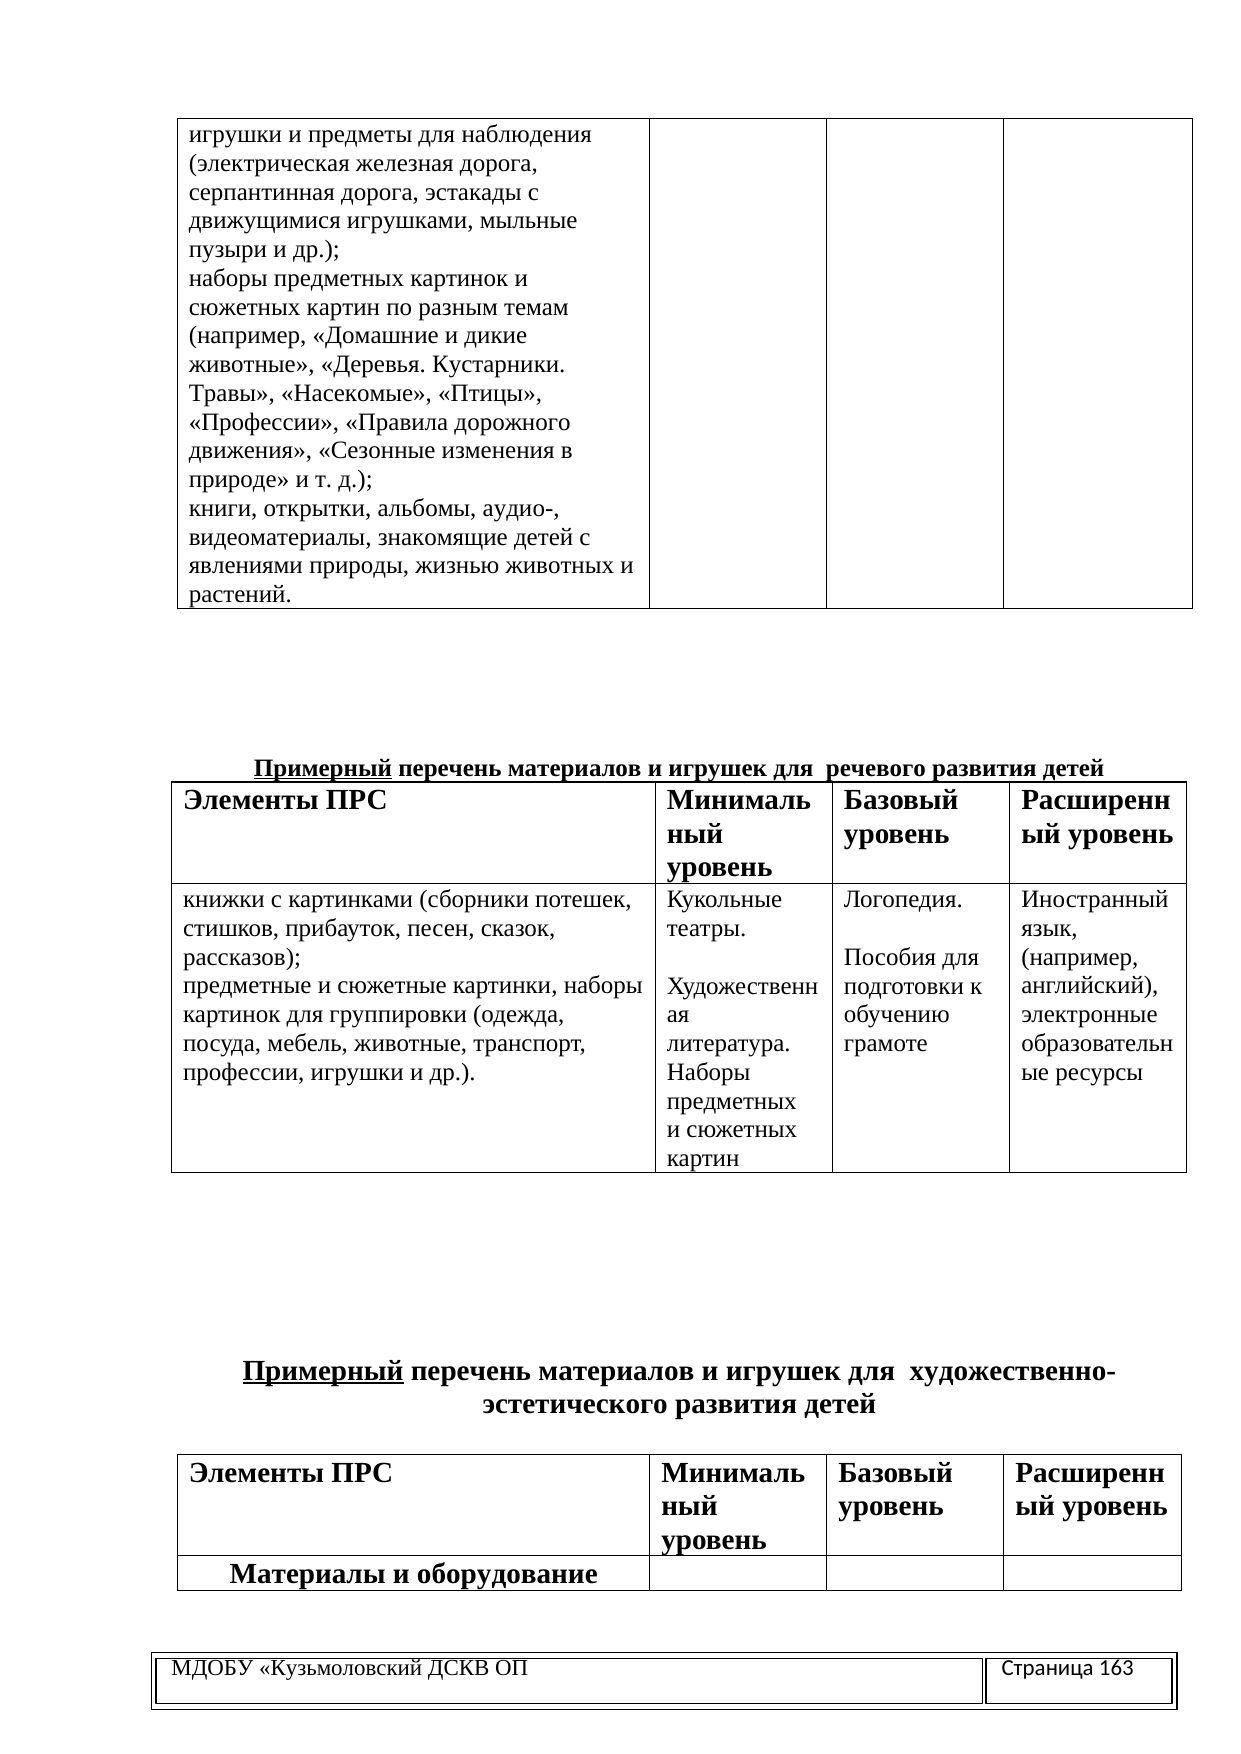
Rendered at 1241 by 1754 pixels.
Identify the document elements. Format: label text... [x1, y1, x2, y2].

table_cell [827, 1556, 1003, 1590]
table_cell Кукольные театры. Художественная литература. Наборы предметных и сюжетных картин [656, 884, 832, 1172]
table_cell Логопедия. Пособия для подготовки к обучению грамоте [833, 884, 1009, 1172]
table_header Расширенный уровень [1010, 783, 1186, 883]
table_header Базовый уровень [827, 1455, 1003, 1555]
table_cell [1004, 1556, 1181, 1590]
table_header Элементы ПРС [178, 1455, 649, 1555]
table_header Базовый уровень [833, 783, 1009, 883]
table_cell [178, 119, 649, 608]
table_header Минимальный уровень [656, 783, 832, 883]
text Примерный перечень материалов и игрушек для художественно-эстетического развития детей [177, 1353, 1181, 1420]
text Примерный перечень материалов и игрушек для речевого развития детей [177, 753, 1181, 781]
table_header Элементы ПРС [172, 783, 655, 883]
table_header Минимальный уровень [650, 1455, 826, 1555]
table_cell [178, 1556, 649, 1590]
table_header Расширенный уровень [1004, 1455, 1181, 1555]
table_cell Иностранный язык, (например, английский), электронные образовательные ресурсы [1010, 884, 1186, 1172]
table_cell книжки с картинками (сборники потешек, стишков, прибауток, песен, сказок, рассказов); предметные и сюжетные картинки, наборы картинок для группировки (одежда, посуда, мебель, животные, транспорт, профессии, игрушки и др.). [172, 884, 655, 1172]
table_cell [650, 1556, 826, 1590]
